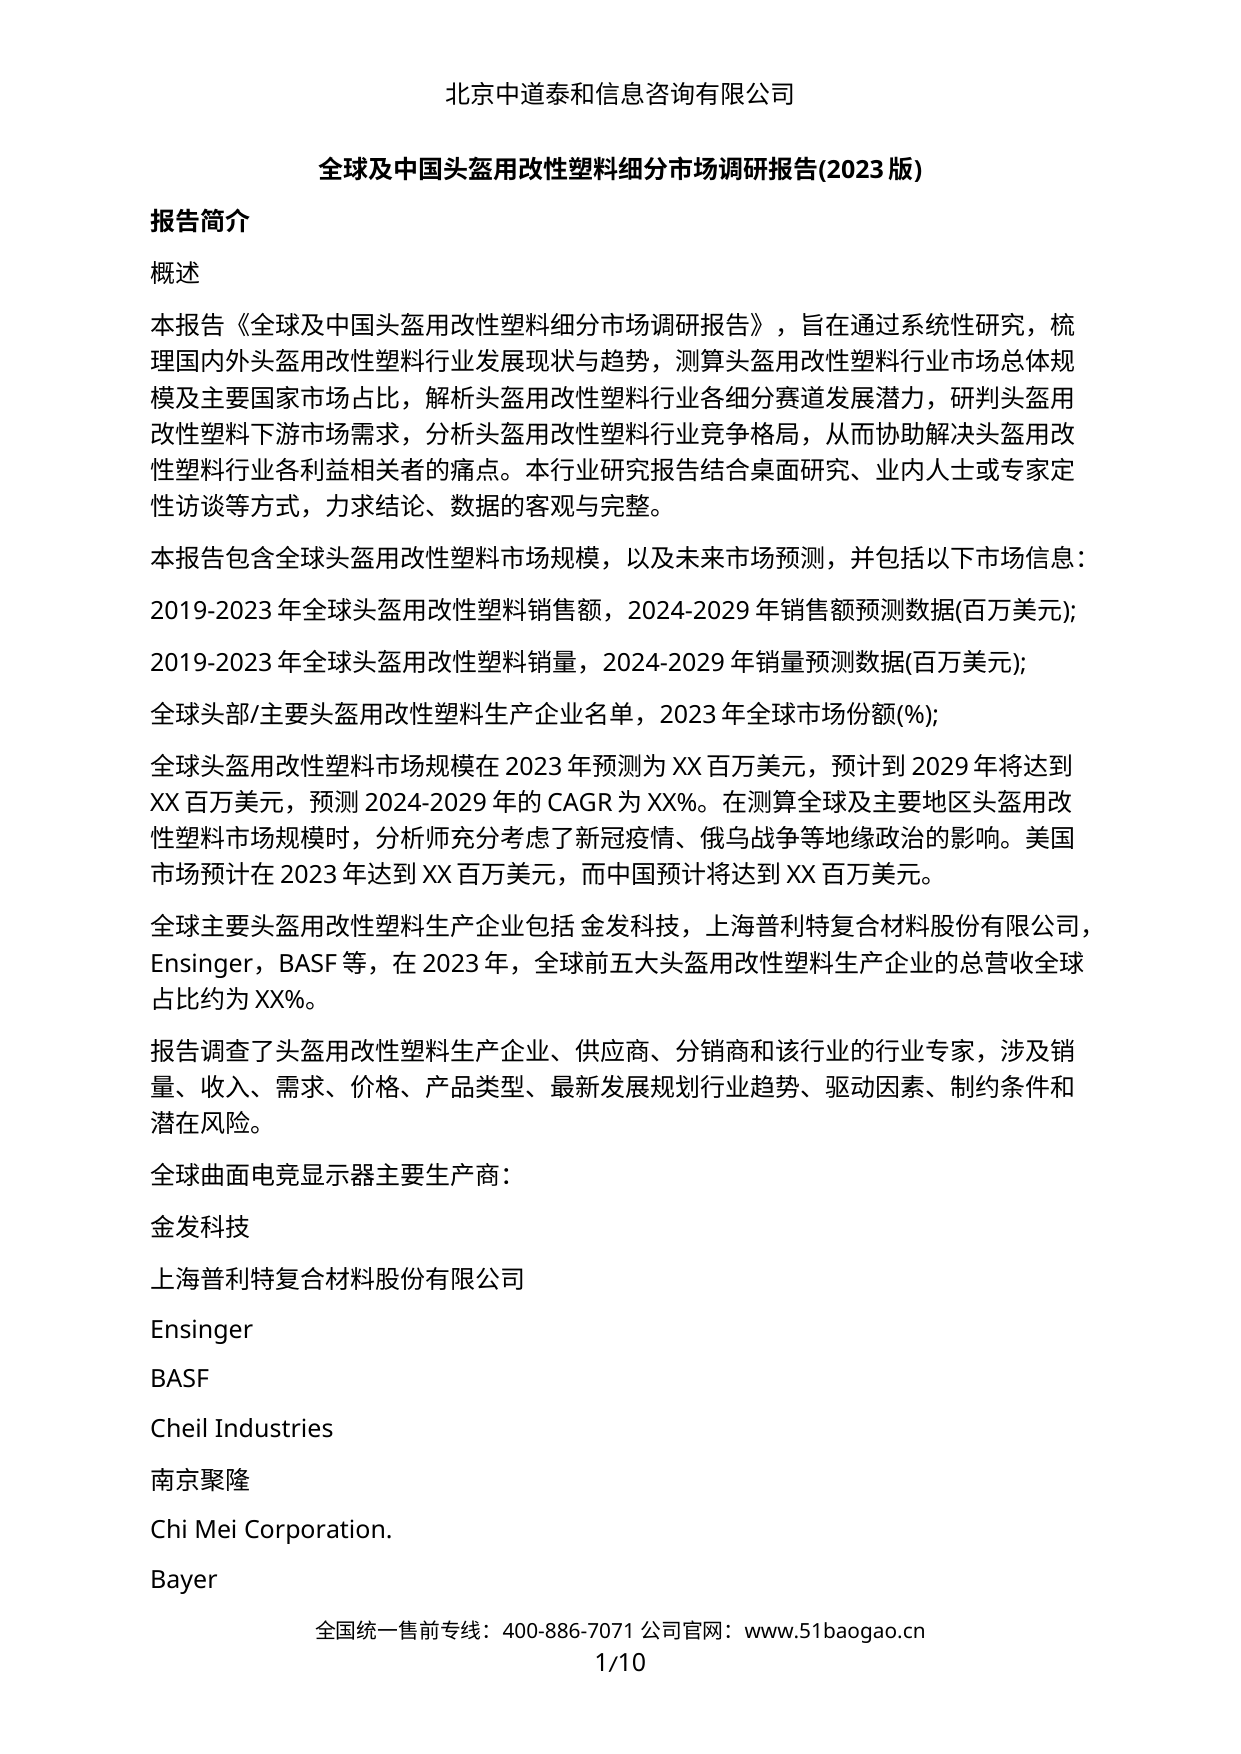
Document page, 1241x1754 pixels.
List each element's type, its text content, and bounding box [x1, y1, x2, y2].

text 南京聚隆 [150, 1460, 1090, 1497]
text Bayer [150, 1562, 1090, 1596]
text Cheil Industries [150, 1411, 1090, 1445]
text 上海普利特复合材料股份有限公司 [150, 1259, 1090, 1296]
text 全球头盔用改性塑料市场规模在2023年预测为XX百万美元，预计到2029年将达到XX百万美元，预测2024-2029年的CAGR为XX%。在测算全球及主要地区头盔用改性塑料市场规模时，分析师充分考虑了新冠疫情、俄乌战争等地缘政治的影响。美国市场预计在2023年达到XX百万美元，而中国预计将达到XX百万美元。 [150, 746, 1090, 891]
text 本报告包含全球头盔用改性塑料市场规模，以及未来市场预测，并包括以下市场信息： [150, 539, 1090, 575]
text 2019-2023年全球头盔用改性塑料销售额，2024-2029年销售额预测数据(百万美元); [150, 591, 1090, 627]
text 2019-2023年全球头盔用改性塑料销量，2024-2029年销量预测数据(百万美元); [150, 642, 1090, 679]
text 报告调查了头盔用改性塑料生产企业、供应商、分销商和该行业的行业专家，涉及销量、收入、需求、价格、产品类型、最新发展规划行业趋势、驱动因素、制约条件和潜在风险。 [150, 1031, 1090, 1140]
text 报告简介 [150, 202, 1090, 238]
text 全球曲面电竞显示器主要生产商： [150, 1156, 1090, 1192]
text 金发科技 [150, 1207, 1090, 1244]
text 全球及中国头盔用改性塑料细分市场调研报告(2023版) [150, 150, 1090, 186]
text BASF [150, 1361, 1090, 1395]
text 概述 [150, 254, 1090, 290]
text Chi Mei Corporation. [150, 1512, 1090, 1546]
text Ensinger [150, 1311, 1090, 1345]
text 本报告《全球及中国头盔用改性塑料细分市场调研报告》，旨在通过系统性研究，梳理国内外头盔用改性塑料行业发展现状与趋势，测算头盔用改性塑料行业市场总体规模及主要国家市场占比，解析头盔用改性塑料行业各细分赛道发展潜力，研判头盔用改性塑料下游市场需求，分析头盔用改性塑料行业竞争格局，从而协助解决头盔用改性塑料行业各利益相关者的痛点。本行业研究报告结合桌面研究、业内人士或专家定性访谈等方式，力求结论、数据的客观与完整。 [150, 306, 1090, 523]
text 全球头部/主要头盔用改性塑料生产企业名单，2023年全球市场份额(%); [150, 694, 1090, 731]
text 全球主要头盔用改性塑料生产企业包括 金发科技，上海普利特复合材料股份有限公司，Ensinger，BASF等，在2023年，全球前五大头盔用改性塑料生产企业的总营收全球占比约为XX%。 [150, 907, 1090, 1016]
